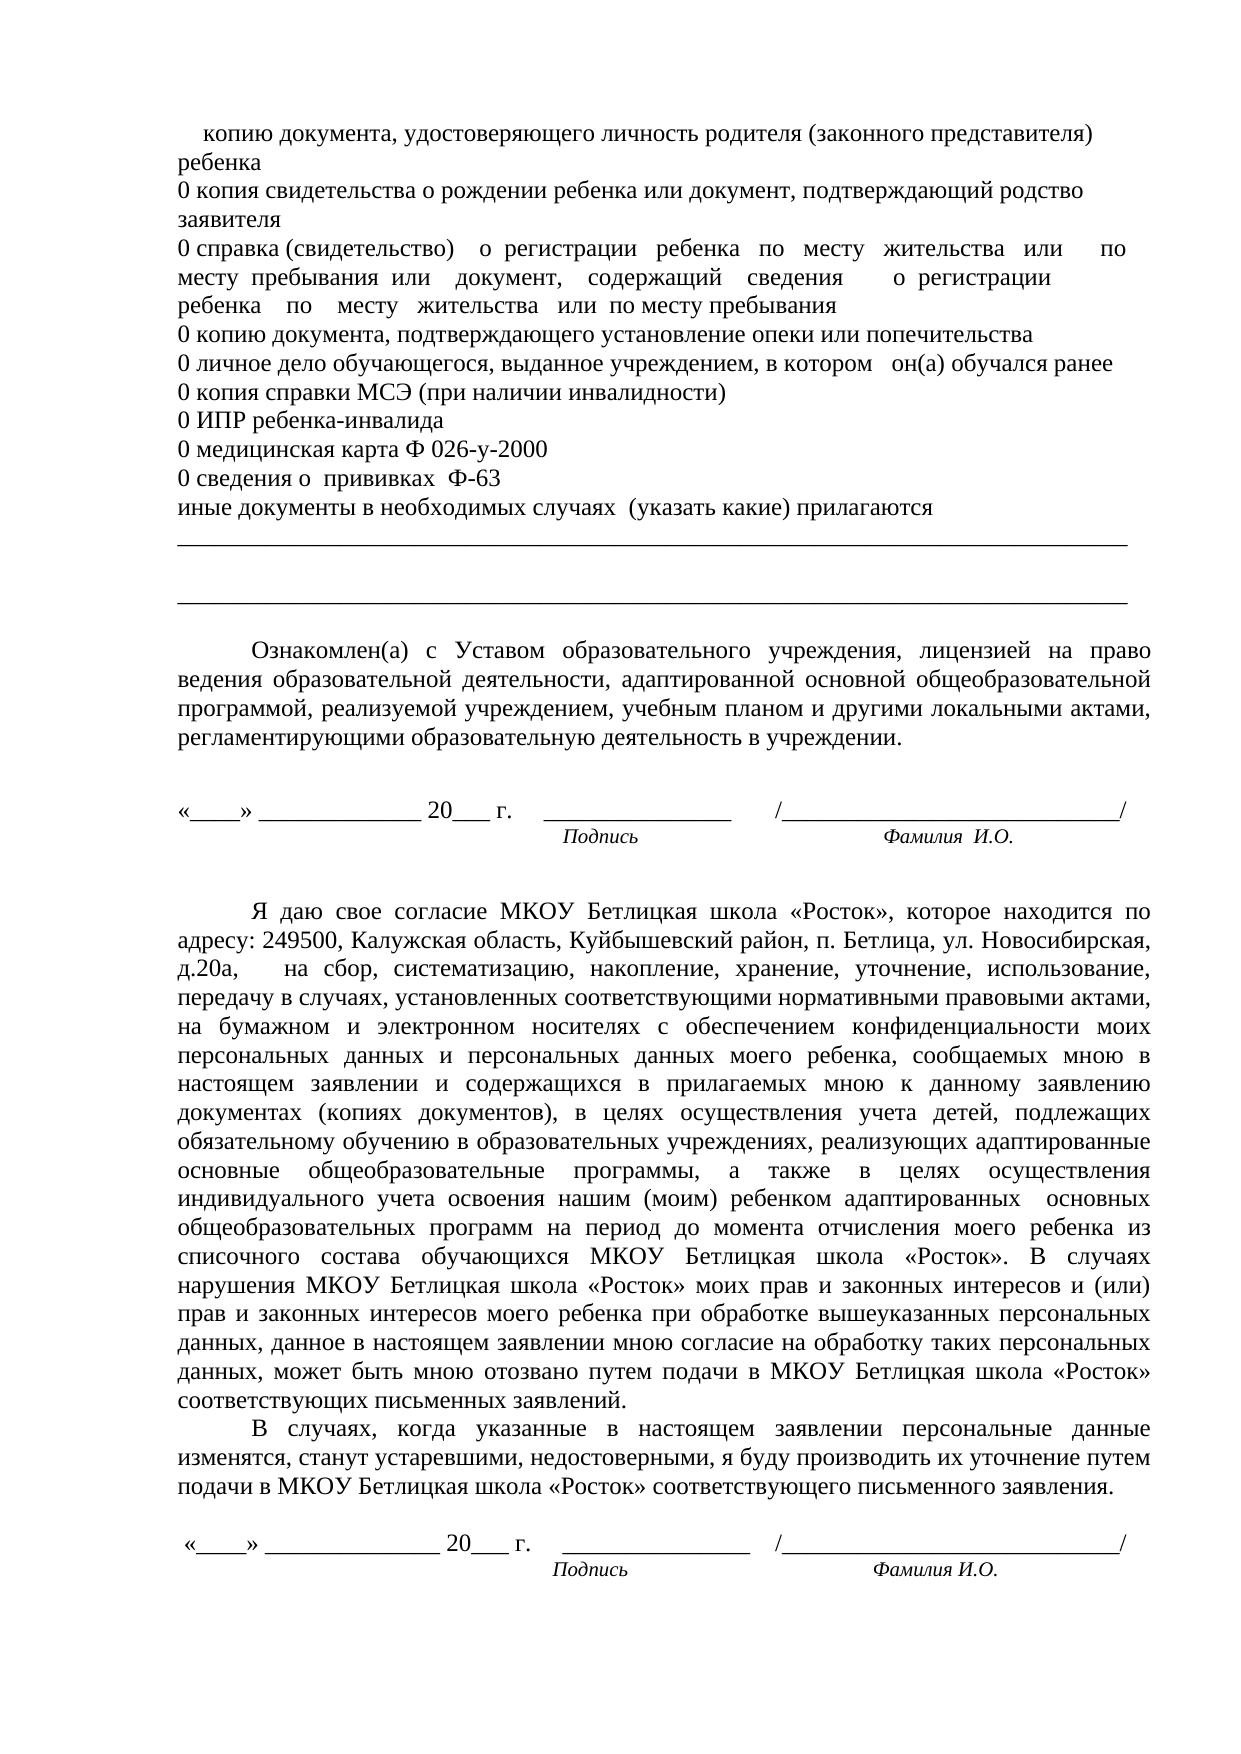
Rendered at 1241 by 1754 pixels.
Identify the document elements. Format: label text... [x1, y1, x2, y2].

text  справка (свидетельство) о регистрации ребенка по месту жительства или по месту пребывания или документ, содержащий сведения о регистрации ребенка по месту жительства или по месту пребывания [177, 233, 1152, 319]
text В случаях, когда указанные в настоящем заявлении персональные данные изменятся, станут устаревшими, недостоверными, я буду производить их уточнение путем подачи в МКОУ Бетлицкая школа «Росток» соответствующего письменного заявления. [177, 1413, 1152, 1500]
text «____» ______________ 20___ г. _______________ /___________________________/ [177, 1528, 1152, 1557]
text иные документы в необходимых случаях (указать какие) прилагаются [177, 492, 1152, 521]
text ____________________________________________________________________________ [177, 578, 1152, 607]
text  сведения о прививках Ф-63 [177, 463, 1152, 492]
text  копия свидетельства о рождении ребенка или документ, подтверждающий родство заявителя [177, 176, 1152, 233]
text  копию документа, подтверждающего установление опеки или попечительства [177, 319, 1152, 348]
text  копия справки МСЭ (при наличии инвалидности) [177, 377, 1152, 406]
text Я даю свое согласие МКОУ Бетлицкая школа «Росток», которое находится по адресу: 249500, Калужская область, Куйбышевский район, п. Бетлица, ул. Новосибирская, д.20а, на сбор, систематизацию, накопление, хранение, уточнение, использование, передачу в случаях, установленных соответствующими нормативными правовыми актами, на бумажном и электронном носителях с обеспечением конфиденциальности моих персональных данных и персональных данных моего ребенка, сообщаемых мною в настоящем заявлении и содержащихся в прилагаемых мною к данному заявлению документах (копиях документов), в целях осуществления учета детей, подлежащих обязательному обучению в образовательных учреждениях, реализующих адаптированные основные общеобразовательные программы, а также в целях осуществления индивидуального учета освоения нашим (моим) ребенком адаптированных основных общеобразовательных программ на период до момента отчисления моего ребенка из списочного состава обучающихся МКОУ Бетлицкая школа «Росток». В случаях нарушения МКОУ Бетлицкая школа «Росток» моих прав и законных интересов и (или) прав и законных интересов моего ребенка при обработке вышеуказанных персональных данных, данное в настоящем заявлении мною согласие на обработку таких персональных данных, может быть мною отозвано путем подачи в МКОУ Бетлицкая школа «Росток» соответствующих письменных заявлений. [177, 896, 1152, 1413]
text «____» _____________ 20___ г. _______________ /___________________________/ [177, 795, 1152, 824]
text Ознакомлен(а) с Уставом образовательного учреждения, лицензией на право ведения образовательной деятельности, адаптированной основной общеобразовательной программой, реализуемой учреждением, учебным планом и другими локальными актами, регламентирующими образовательную деятельность в учреждении. [177, 636, 1152, 751]
text  личное дело обучающегося, выданное учреждением, в котором он(а) обучался ранее [177, 348, 1152, 377]
text ____________________________________________________________________________ [177, 521, 1152, 549]
text  ИПР ребенка-инвалида [177, 406, 1152, 434]
text  медицинская карта Ф 026-у-2000 [177, 434, 1152, 463]
text Подпись Фамилия И.О. [177, 1557, 1152, 1581]
text Подпись Фамилия И.О. [177, 824, 1152, 848]
text  копию документа, удостоверяющего личность родителя (законного представителя) ребенка [177, 118, 1152, 176]
